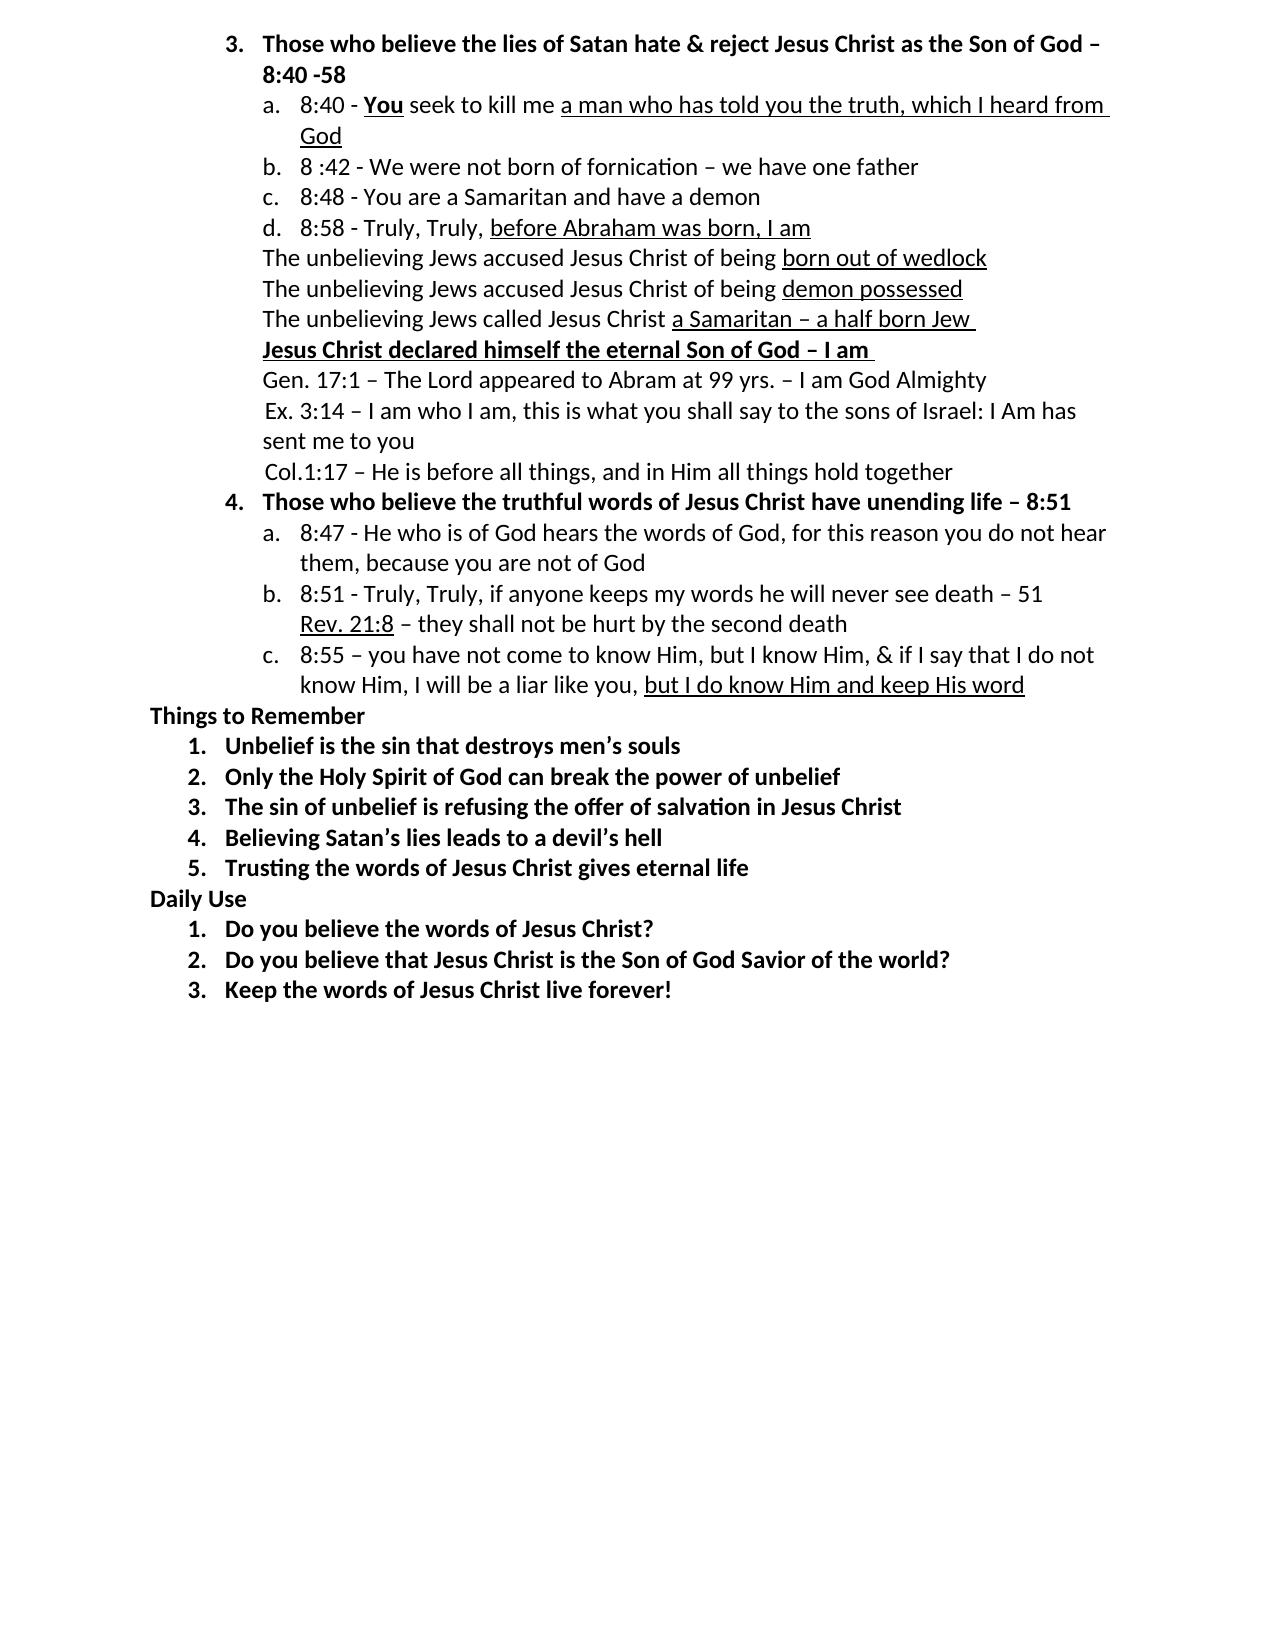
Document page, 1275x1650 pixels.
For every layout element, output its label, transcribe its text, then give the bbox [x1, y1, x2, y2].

text The unbelieving Jews accused Jesus Christ of being born out of wedlock [262, 242, 1125, 273]
list Unbelief is the sin that destroys men’s souls [187, 731, 1125, 761]
list 8:47 - He who is of God hears the words of God, for this reason you do not hear them, because you are not of God [262, 517, 1125, 578]
text The unbelieving Jews accused Jesus Christ of being demon possessed [262, 273, 1125, 303]
list 8 :42 - We were not born of fornication – we have one father [262, 151, 1125, 181]
text Col.1:17 – He is before all things, and in Him all things hold together [262, 456, 1125, 486]
list The sin of unbelief is refusing the offer of salvation in Jesus Christ [187, 792, 1125, 822]
text Jesus Christ declared himself the eternal Son of God – I am [262, 334, 1125, 364]
list Only the Holy Spirit of God can break the power of unbelief [187, 761, 1125, 792]
list 8:51 - Truly, Truly, if anyone keeps my words he will never see death – 51 [262, 578, 1125, 608]
list Believing Satan’s lies leads to a devil’s hell [187, 822, 1125, 853]
list Those who believe the truthful words of Jesus Christ have unending life – 8:51 [225, 486, 1125, 517]
list 8:40 - You seek to kill me a man who has told you the truth, which I heard from God [262, 89, 1125, 151]
list 8:55 – you have not come to know Him, but I know Him, & if I say that I do not know Him, I will be a liar like you, but I do know Him and keep His word [262, 639, 1125, 700]
text Daily Use [150, 883, 1125, 914]
list Trusting the words of Jesus Christ gives eternal life [187, 853, 1125, 883]
text Things to Remember [150, 700, 1125, 731]
list 8:58 - Truly, Truly, before Abraham was born, I am [262, 212, 1125, 242]
list 8:48 - You are a Samaritan and have a demon [262, 181, 1125, 212]
list Keep the words of Jesus Christ live forever! [187, 975, 1125, 1005]
text Ex. 3:14 – I am who I am, this is what you shall say to the sons of Israel: I Am has sent me to you [262, 395, 1125, 456]
text Gen. 17:1 – The Lord appeared to Abram at 99 yrs. – I am God Almighty [262, 364, 1125, 395]
list Rev. 21:8 – they shall not be hurt by the second death [300, 608, 1125, 639]
list Do you believe that Jesus Christ is the Son of God Savior of the world? [187, 944, 1125, 975]
text The unbelieving Jews called Jesus Christ a Samaritan – a half born Jew [262, 303, 1125, 334]
list Do you believe the words of Jesus Christ? [187, 914, 1125, 944]
list Those who believe the lies of Satan hate & reject Jesus Christ as the Son of God – 8:40 -58 [225, 28, 1125, 89]
